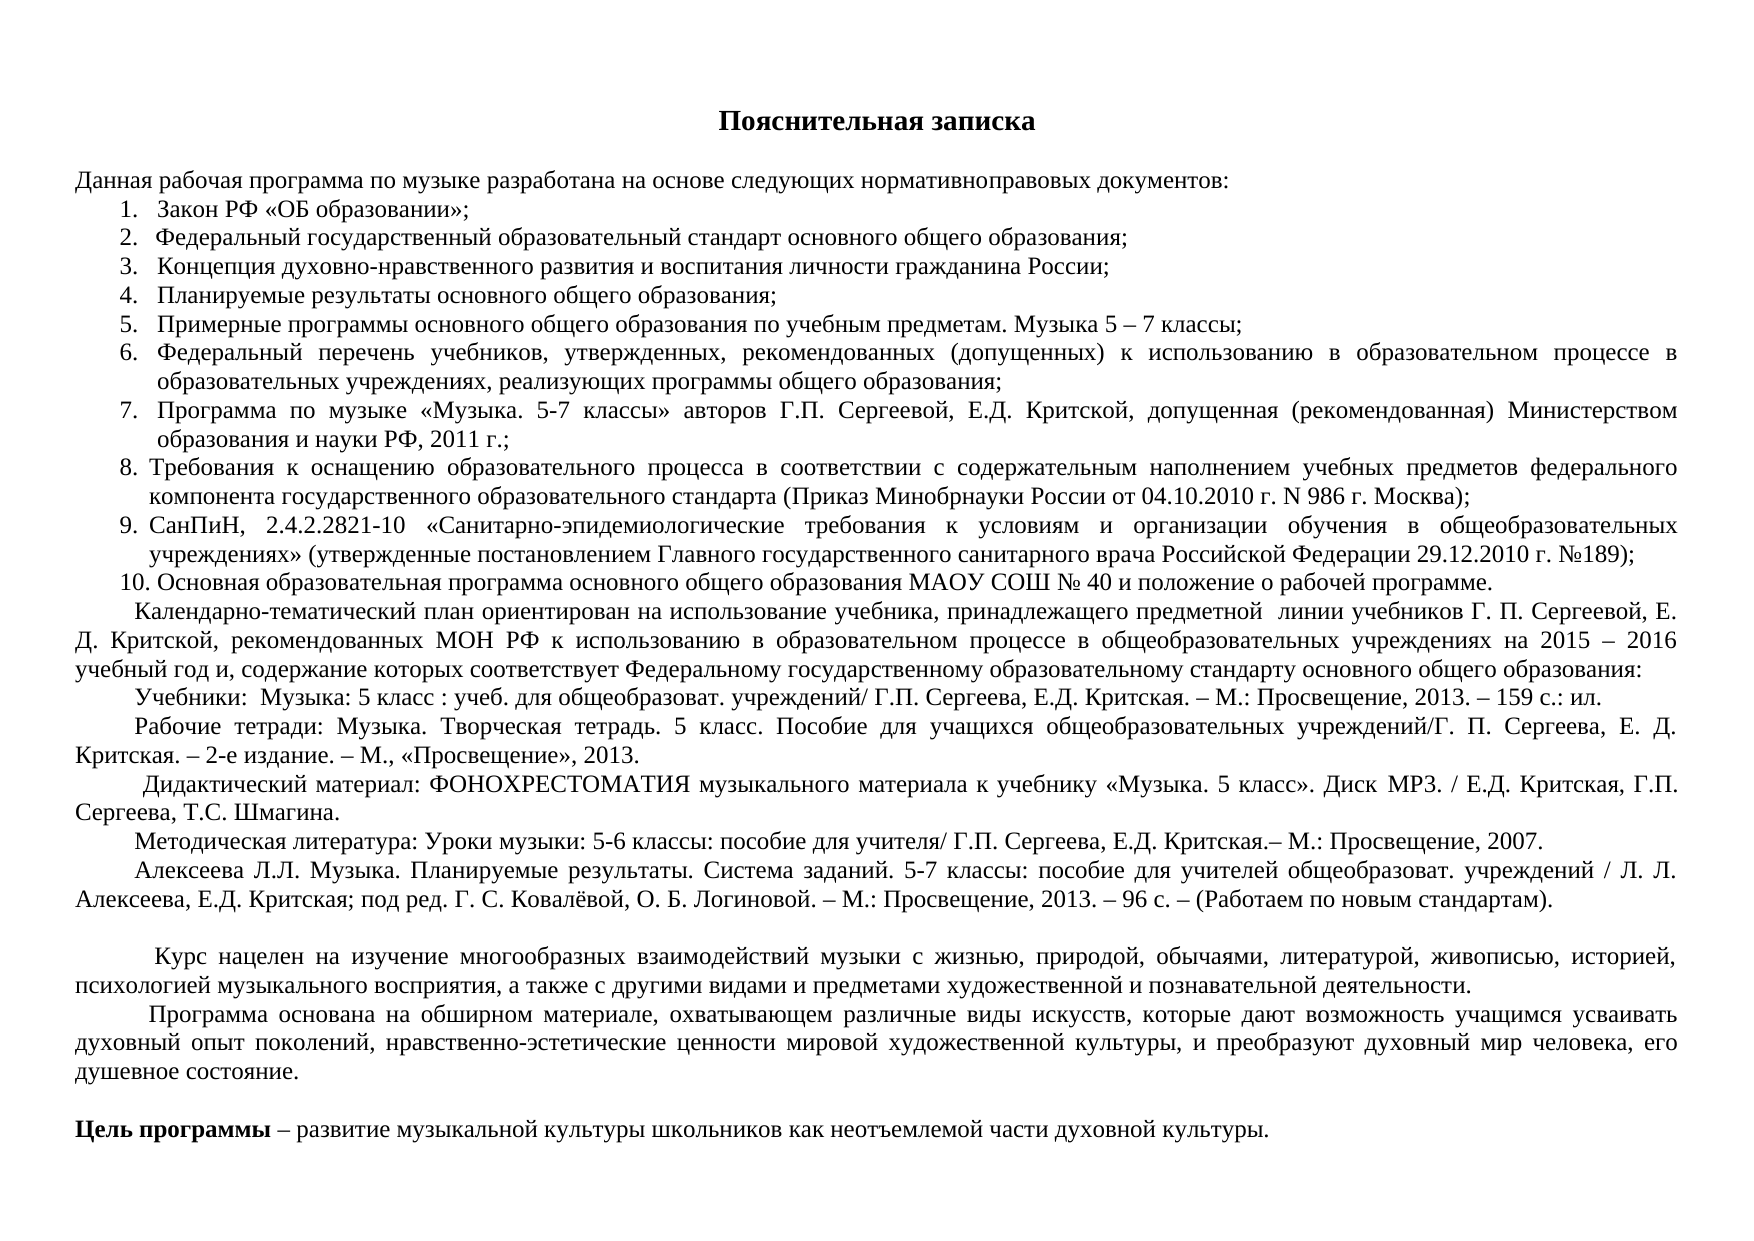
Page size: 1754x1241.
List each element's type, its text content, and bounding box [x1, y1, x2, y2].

list Федеральный перечень учебников, утвержденных, рекомендованных (допущенных) к использованию в образовательном процессе в образовательных учреждениях, реализующих программы общего образования; [119, 337, 1679, 395]
list Концепция духовно-нравственного развития и воспитания личности гражданина России; [119, 251, 1679, 280]
list Планируемые результаты основного общего образования; [119, 280, 1679, 309]
list Требования к оснащению образовательного процесса в соответствии с содержательным наполнением учебных предметов федерального компонента государственного образовательного стандарта (Приказ Минобрнауки России от 04.10.2010 г. N 986 г. Москва); [119, 452, 1679, 510]
list Закон РФ «ОБ образовании»; [119, 194, 1679, 222]
list Программа по музыке «Музыка. 5-7 классы» авторов Г.П. Сергеевой, Е.Д. Критской, допущенная (рекомендованная) Министерством образования и науки РФ, 2011 г.; [119, 395, 1679, 452]
text Дидактический материал: ФОНОХРЕСТОМАТИЯ музыкального материала к учебнику «Музыка. 5 класс». Диск MP3. / Е.Д. Критская, Г.П. Сергеева, Т.С. Шмагина. [75, 769, 1679, 826]
list Примерные программы основного общего образования по учебным предметам. Музыка 5 – 7 классы; [119, 309, 1679, 337]
list Основная образовательная программа основного общего образования МАОУ СОШ № 40 и положение о рабочей программе. [119, 567, 1679, 596]
text Программа основана на обширном материале, охватывающем различные виды искусств, которые дают возможность учащимся усваивать духовный опыт поколений, нравственно-эстетические ценности мировой художественной культуры, и преобразуют духовный мир человека, его душевное состояние. [75, 999, 1679, 1085]
text Цель программы – развитие музыкальной культуры школьников как неотъемлемой части духовной культуры. [75, 1114, 1679, 1142]
text Алексеева Л.Л. Музыка. Планируемые результаты. Система заданий. 5-7 классы: пособие для учителей общеобразоват. учреждений / Л. Л. Алексеева, Е.Д. Критская; под ред. Г. С. Ковалёвой, О. Б. Логиновой. – М.: Просвещение, 2013. – 96 с. – (Работаем по новым стандартам). [75, 855, 1679, 912]
text Данная рабочая программа по музыке разработана на основе следующих нормативно­правовых документов: [75, 165, 1679, 194]
list Федеральный государственный образовательный стандарт основного общего образования; [119, 222, 1679, 251]
list СанПиН, 2.4.2.2821-10 «Санитарно-эпидемиологические требования к условиям и организации обучения в общеобразовательных учреждениях» (утвержденные постановлением Главного государственного санитарного врача Российской Федерации 29.12.2010 г. №189); [119, 510, 1679, 567]
text Пояснительная записка [75, 103, 1679, 136]
text Методическая литература: Уроки музыки: 5-6 классы: пособие для учителя/ Г.П. Сергеева, Е.Д. Критская.– М.: Просвещение, 2007. [75, 826, 1679, 855]
text Календарно-тематический план ориентирован на использование учебника, принадлежащего предметной линии учебников Г. П. Сергеевой, Е. Д. Критской, рекомендованных МОН РФ к использованию в образовательном процессе в общеобразовательных учреждениях на 2015 – 2016 учебный год и, содержание которых соответствует Федеральному государственному образовательному стандарту основного общего образования: [75, 596, 1679, 682]
text Курс нацелен на изучение многообразных взаимодействий музыки с жизнью, природой, обычаями, литературой, живописью, историей, психологией музыкального восприятия, а также с другими видами и предметами художественной и познавательной деятельности. [75, 941, 1679, 999]
text Учебники: Музыка: 5 класс : учеб. для общеобразоват. учреждений/ Г.П. Сергеева, Е.Д. Критская. – М.: Просвещение, 2013. – 159 с.: ил. [75, 682, 1679, 711]
text Рабочие тетради: Музыка. Творческая тетрадь. 5 класс. Пособие для учащихся общеобразовательных учреждений/Г. П. Сергеева, Е. Д. Критская. – 2-е издание. – М., «Просвещение», 2013. [75, 711, 1679, 769]
